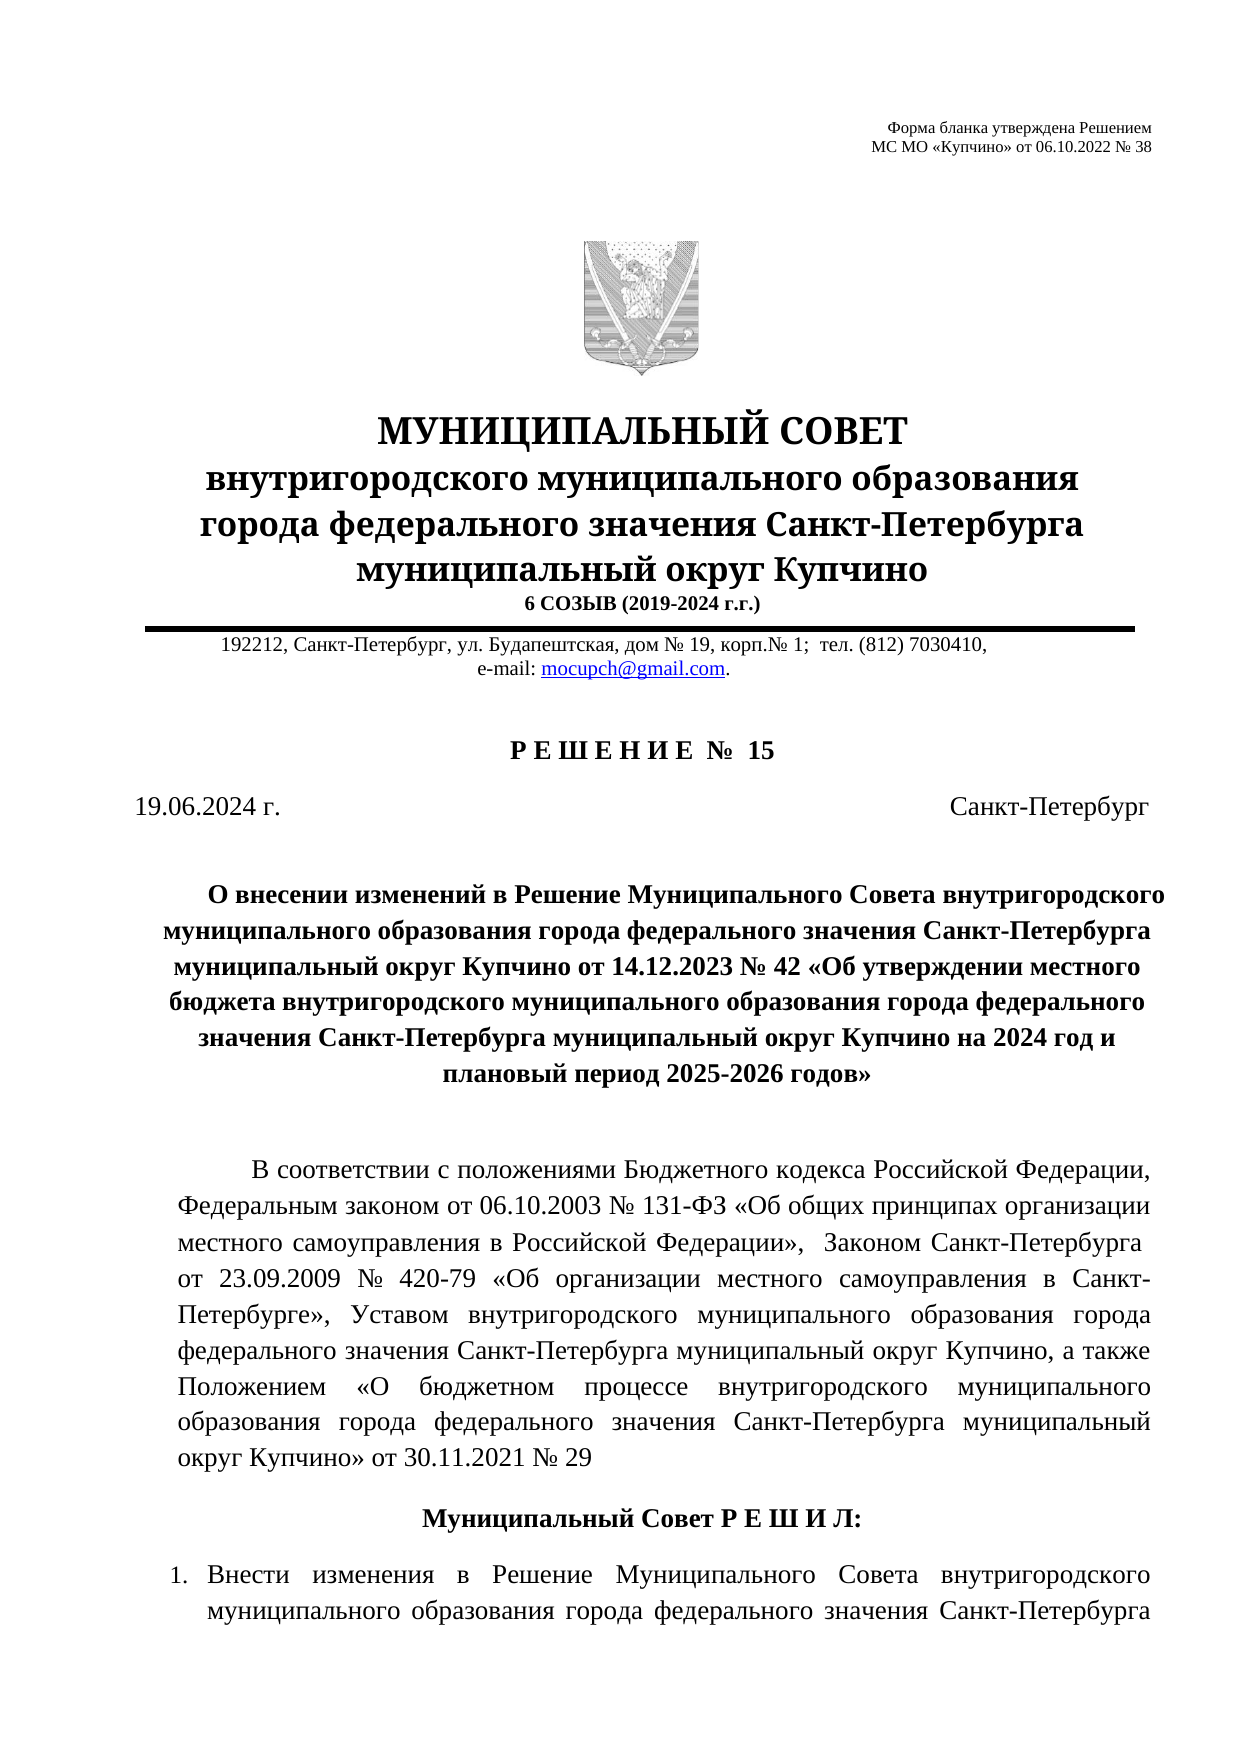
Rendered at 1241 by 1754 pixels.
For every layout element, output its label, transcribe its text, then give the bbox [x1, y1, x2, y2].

text МУНИЦИПАЛЬНЫЙ СОВЕТ [133, 404, 1152, 455]
text 6 СОЗЫВ (2019-.г.) [133, 591, 1152, 615]
text О внесении изменений в Решение Муниципального Совета внутригородского муниципального образования города федерального значения Санкт-Петербурга муниципальный округ Купчино от 14.12.2023 № 42 «Об утверждении местного бюджета внутригородского муниципального образования города федерального значения Санкт-Петербурга муниципальный округ Купчино на 2024 год и плановый период 2025-2026 годов» [148, 878, 1167, 1088]
table_header 192212, Санкт-Петербург, ул. Будапештская, дом № 19, корп.№ 1; тел. (812) 7030410, e-mail: mocupсh@gmail.com. [145, 632, 1135, 680]
text В соответствии с положениями Бюджетного кодекса Российской Федерации, Федеральным законом от 06.10.2003 № 131-ФЗ «Об общих принципах организации местного самоуправления в Российской Федерации», Законом Санкт-Петербурга от 23.09.2009 № 420-79 «Об организации местного самоуправления в Санкт-Петербурге», Уставом внутригородского муниципального образования города федерального значения Санкт-Петербурга муниципальный округ Купчино, а также Положением «О бюджетном процессе внутригородского муниципального образования города федерального значения Санкт-Петербурга муниципальный округ Купчино» от 30.11.2021 № 29 [177, 1153, 1152, 1472]
text 19.06.2024 г. Санкт-Петербург [133, 790, 1152, 822]
text города федерального значения Санкт-Петербурга [133, 501, 1152, 546]
picture [584, 241, 699, 376]
text Муниципальный Совет Р Е Ш И Л: [133, 1502, 1152, 1533]
text МС МО «Купчино» от 06.10.2022 № 38 [177, 137, 1152, 156]
text муниципальный округ Купчино [133, 546, 1152, 591]
text Форма бланка утверждена Решением [177, 118, 1152, 137]
text Р Е Ш Е Н И Е № 15 [133, 734, 1152, 765]
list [169, 1558, 1152, 1625]
text внутригородского муниципального образования [133, 455, 1152, 501]
